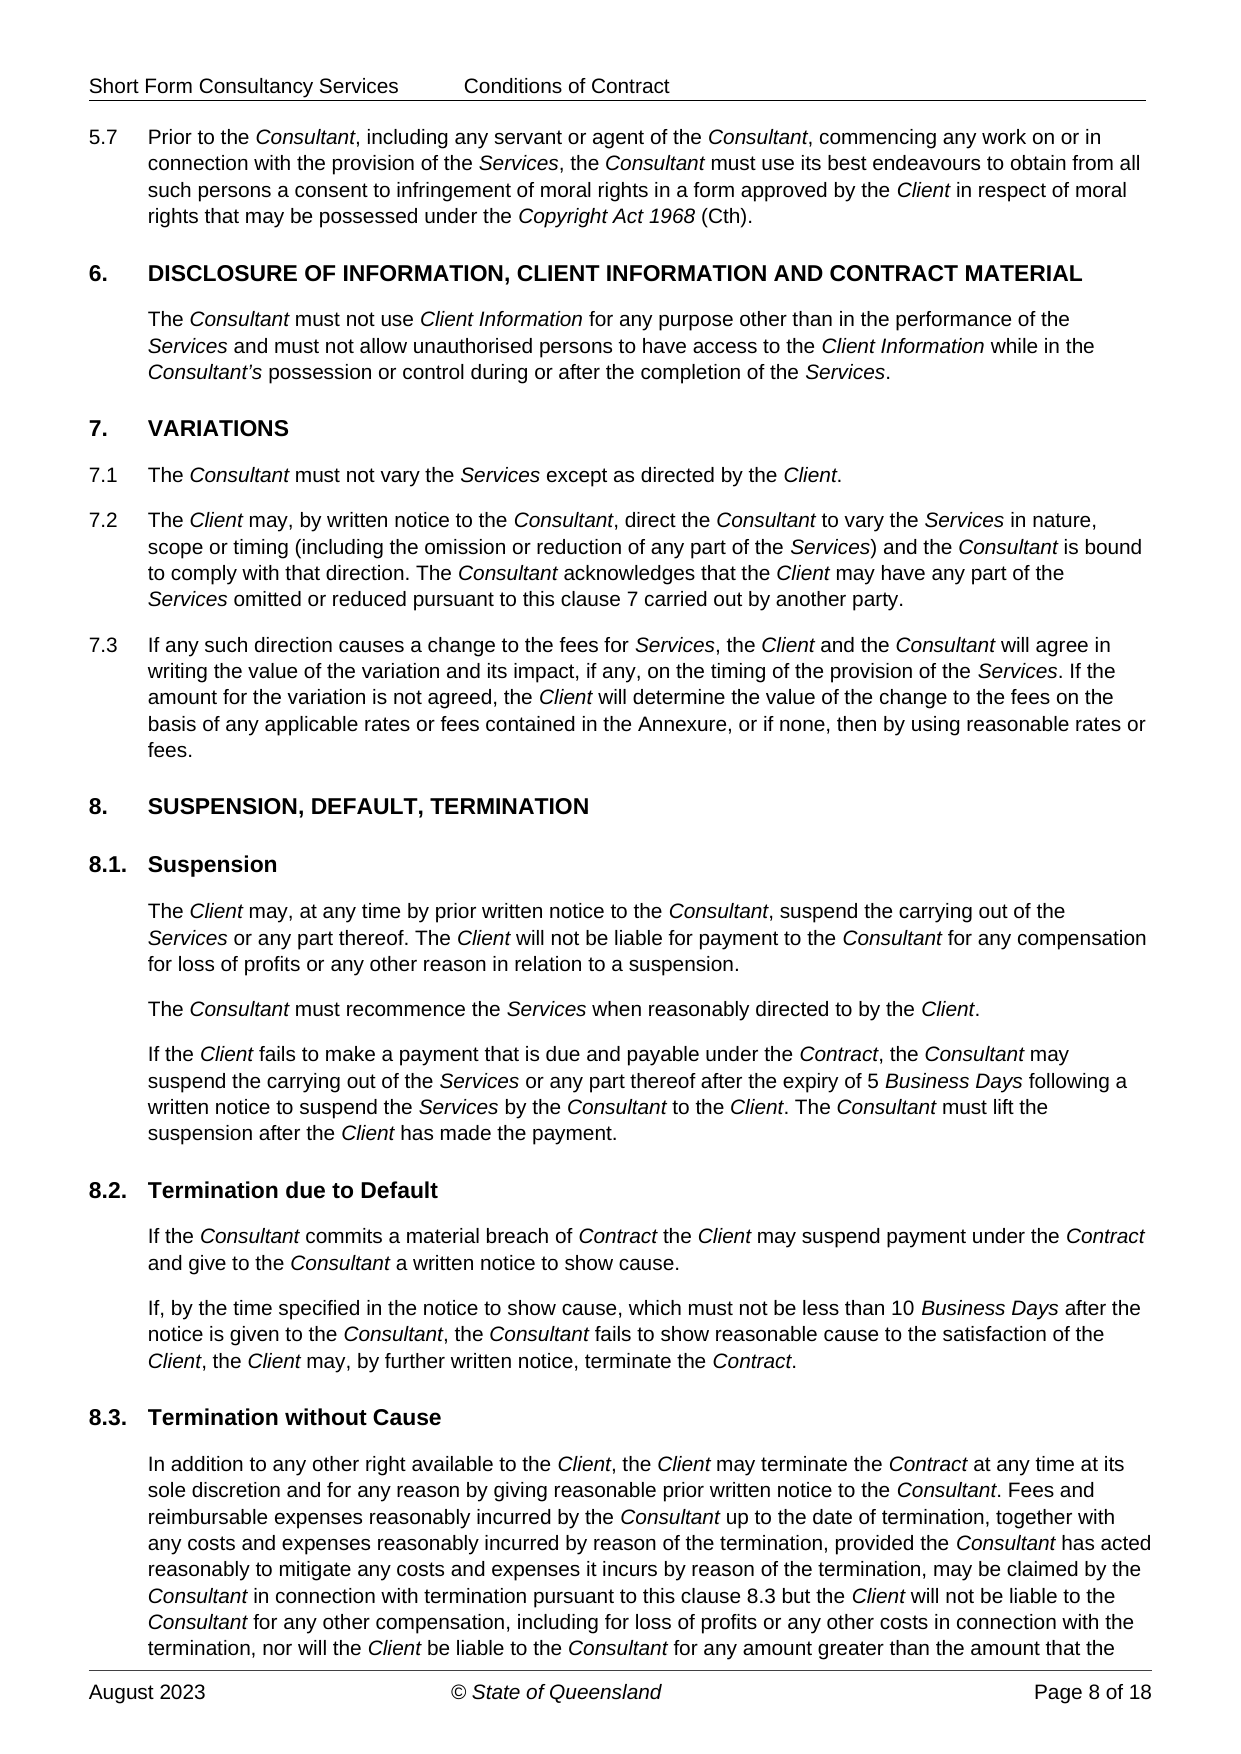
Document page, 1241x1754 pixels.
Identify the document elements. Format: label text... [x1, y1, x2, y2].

text The Consultant must recommence the Services when reasonably directed to by the Client. [148, 997, 1152, 1021]
subtitle 8.3. Termination without Cause [89, 1404, 1152, 1430]
text The Consultant must not use Client Information for any purpose other than in the performance of the Services and must not allow unauthorised persons to have access to the Client Information while in the Consultant’s possession or control during or after the completion of the Services. [148, 307, 1152, 384]
text If, by the time specified in the notice to show cause, which must not be less than 10 Business Days after the notice is given to the Consultant, the Consultant fails to show reasonable cause to the satisfaction of the Client, the Client may, by further written notice, terminate the Contract. [148, 1296, 1152, 1372]
text The Consultant must not vary the Services except as directed by the Client. [89, 463, 1152, 487]
text If the Client fails to make a payment that is due and payable under the Contract, the Consultant may suspend the carrying out of the Services or any part thereof after the expiry of 5 Business Days following a written notice to suspend the Services by the Consultant to the Client. The Consultant must lift the suspension after the Client has made the payment. [148, 1042, 1152, 1145]
text The Client may, at any time by prior written notice to the Consultant, suspend the carrying out of the Services or any part thereof. The Client will not be liable for payment to the Consultant for any compensation for loss of profits or any other reason in relation to a suspension. [148, 899, 1152, 976]
text If any such direction causes a change to the fees for Services, the Client and the Consultant will agree in writing the value of the variation and its impact, if any, on the timing of the provision of the Services. If the amount for the variation is not agreed, the Client will determine the value of the change to the fees on the basis of any applicable rates or fees contained in the Annexure, or if none, then by using reasonable rates or fees. [89, 632, 1152, 762]
subtitle VARIATIONS [89, 415, 1152, 442]
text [148, 1452, 1152, 1660]
text The Client may, by written notice to the Consultant, direct the Consultant to vary the Services in nature, scope or timing (including the omission or reduction of any part of the Services) and the Consultant is bound to comply with that direction. The Consultant acknowledges that the Client may have any part of the Services omitted or reduced pursuant to this clause 7 carried out by another party. [89, 508, 1152, 611]
text If the Consultant commits a material breach of Contract the Client may suspend payment under the Contract and give to the Consultant a written notice to show cause. [148, 1224, 1152, 1275]
subtitle 8.2. Termination due to Default [89, 1177, 1152, 1203]
subtitle DISCLOSURE OF INFORMATION, CLIENT INFORMATION AND CONTRACT MATERIAL [89, 259, 1152, 286]
subtitle SUSPENSION, DEFAULT, TERMINATION [89, 793, 1152, 820]
subtitle 8.1. Suspension [89, 851, 1152, 878]
text Prior to the Consultant, including any servant or agent of the Consultant, commencing any work on or in connection with the provision of the Services, the Consultant must use its best endeavours to obtain from all such persons a consent to infringement of moral rights in a form approved by the Client in respect of moral rights that may be possessed under the Copyright Act 1968 (Cth). [89, 125, 1152, 228]
